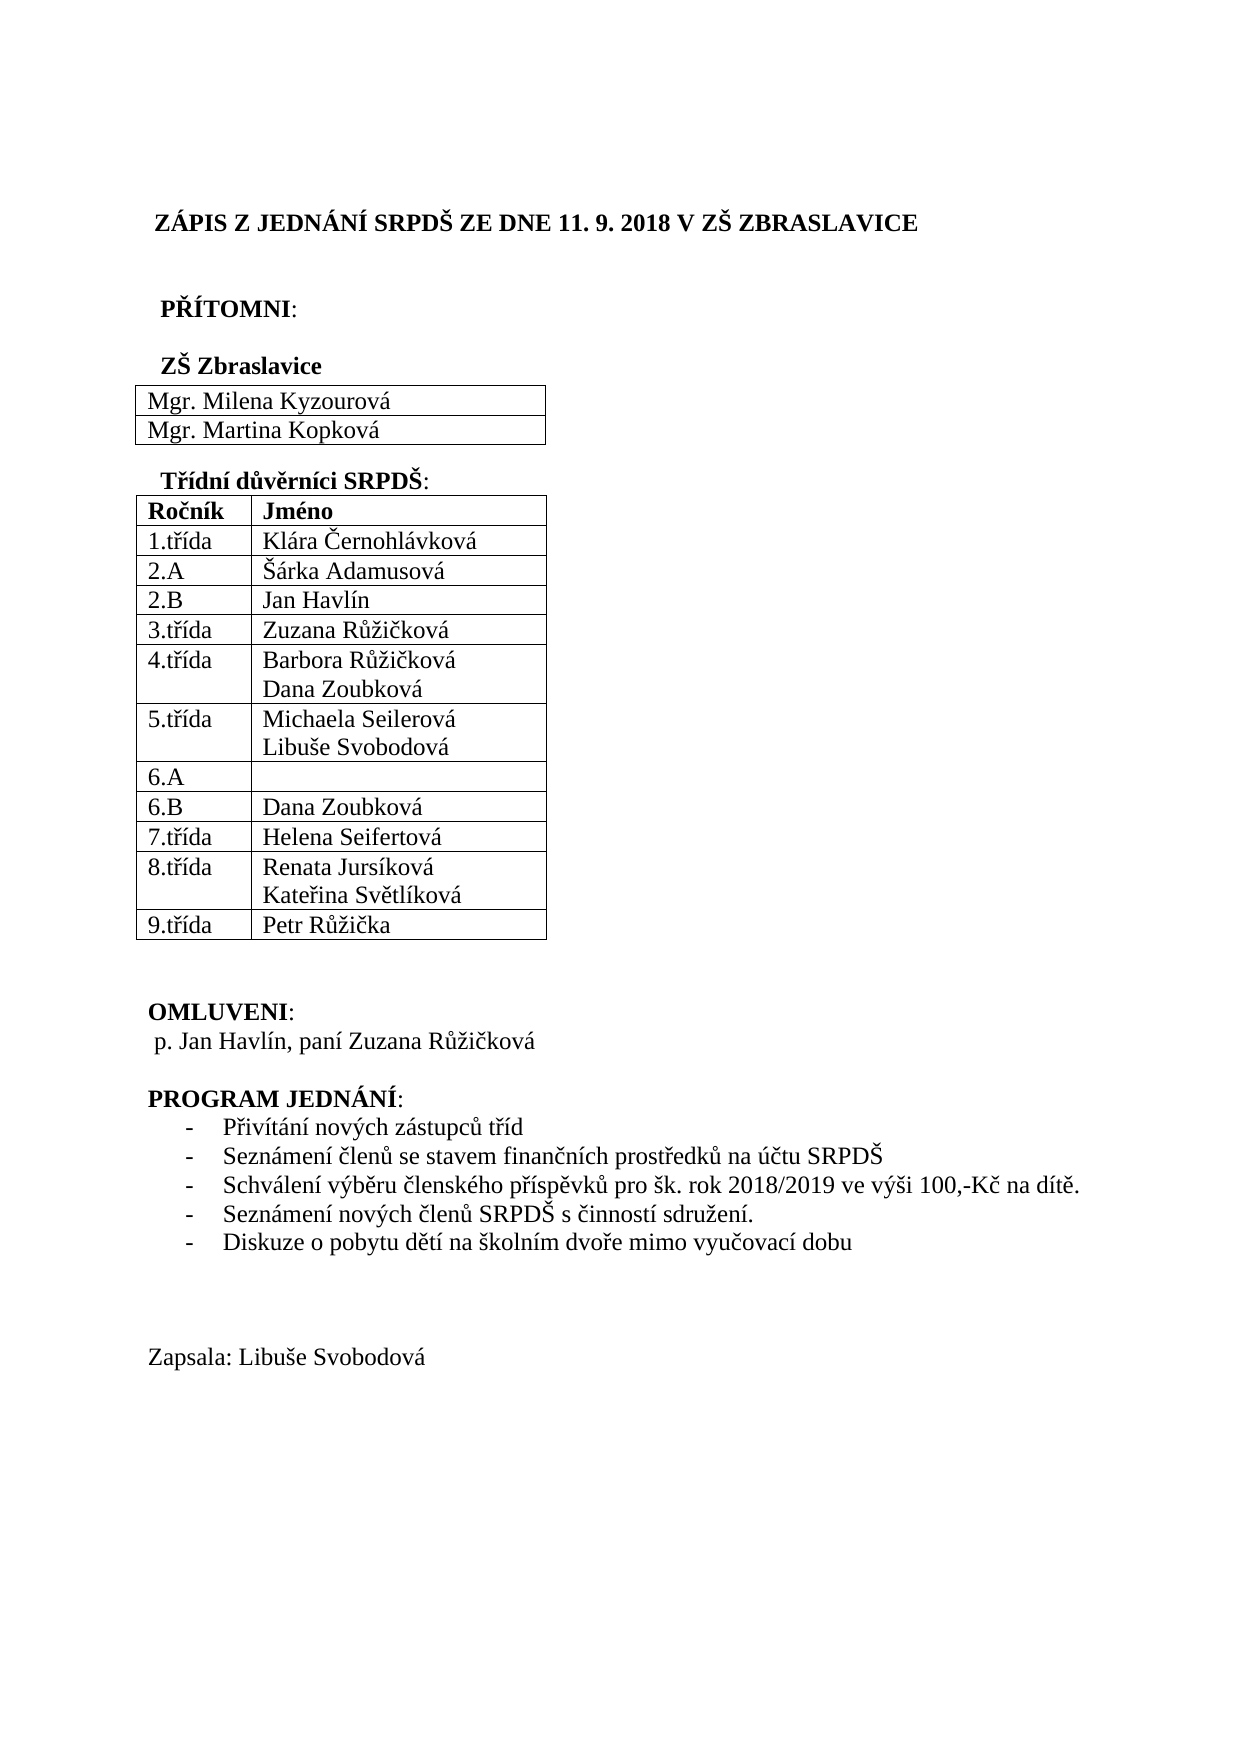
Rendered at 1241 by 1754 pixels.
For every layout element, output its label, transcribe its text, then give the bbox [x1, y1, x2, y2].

table_cell Jan Havlín [252, 586, 546, 614]
text OMLUVENI: [148, 997, 1093, 1026]
table_cell [137, 880, 251, 909]
table_cell Zuzana Růžičková [252, 615, 546, 644]
table_cell Dana Zoubková [252, 674, 546, 703]
list Seznámení nových členů SRPDŠ s činností sdružení. [185, 1199, 1093, 1227]
table_cell 5.třída [137, 704, 251, 732]
text PŘÍTOMNI: [148, 294, 1093, 323]
table_cell 6.B [137, 792, 251, 821]
table_cell 7.třída [137, 822, 251, 851]
table_cell Dana Zoubková [252, 792, 546, 821]
table_header Mgr. Milena Kyzourová [136, 386, 545, 414]
table_cell Šárka Adamusová [252, 556, 546, 584]
table_cell Petr Růžička [252, 910, 546, 939]
list Diskuze o pobytu dětí na školním dvoře mimo vyučovací dobu [185, 1227, 1093, 1256]
list Seznámení členů se stavem finančních prostředků na účtu SRPDŠ [185, 1141, 1093, 1170]
table_cell 8.třída [137, 852, 251, 880]
text ZÁPIS Z JEDNÁNÍ SRPDŠ ZE DNE 11. 9. 2018 V ZŠ ZBRASLAVICE [148, 208, 1093, 236]
text ZŠ Zbraslavice [148, 351, 1093, 380]
table_cell 4.třída [137, 645, 251, 674]
table_cell [252, 762, 546, 791]
list Přivítání nových zástupců tříd [185, 1112, 1093, 1141]
table_cell 1.třída [137, 526, 251, 555]
table_cell Michaela Seilerová [252, 704, 546, 732]
list Schválení výběru členského příspěvků pro šk. rok 2018/2019 ve výši 100,-Kč na dítě. [185, 1170, 1093, 1199]
table_cell 2.B [137, 586, 251, 614]
table_cell Klára Černohlávková [252, 526, 546, 555]
table_cell Barbora Růžičková [252, 645, 546, 674]
text Zapsala: Libuše Svobodová [148, 1342, 1093, 1371]
table_cell 9.třída [137, 910, 251, 939]
table_cell 3.třída [137, 615, 251, 644]
table_cell Libuše Svobodová [252, 733, 546, 761]
text PROGRAM JEDNÁNÍ: [148, 1084, 1093, 1112]
table_cell [137, 733, 251, 761]
text p. Jan Havlín, paní Zuzana Růžičková [148, 1026, 1093, 1055]
table_cell 2.A [137, 556, 251, 584]
table_header Ročník [137, 496, 251, 525]
table_cell 6.A [137, 762, 251, 791]
table_header Jméno [252, 496, 546, 525]
table_cell Kateřina Světlíková [252, 880, 546, 909]
table_cell Helena Seifertová [252, 822, 546, 851]
table_cell [137, 674, 251, 703]
text Třídní důvěrníci SRPDŠ: [148, 466, 1093, 495]
table_cell Mgr. Martina Kopková [136, 416, 545, 444]
table_cell Renata Jursíková [252, 852, 546, 880]
